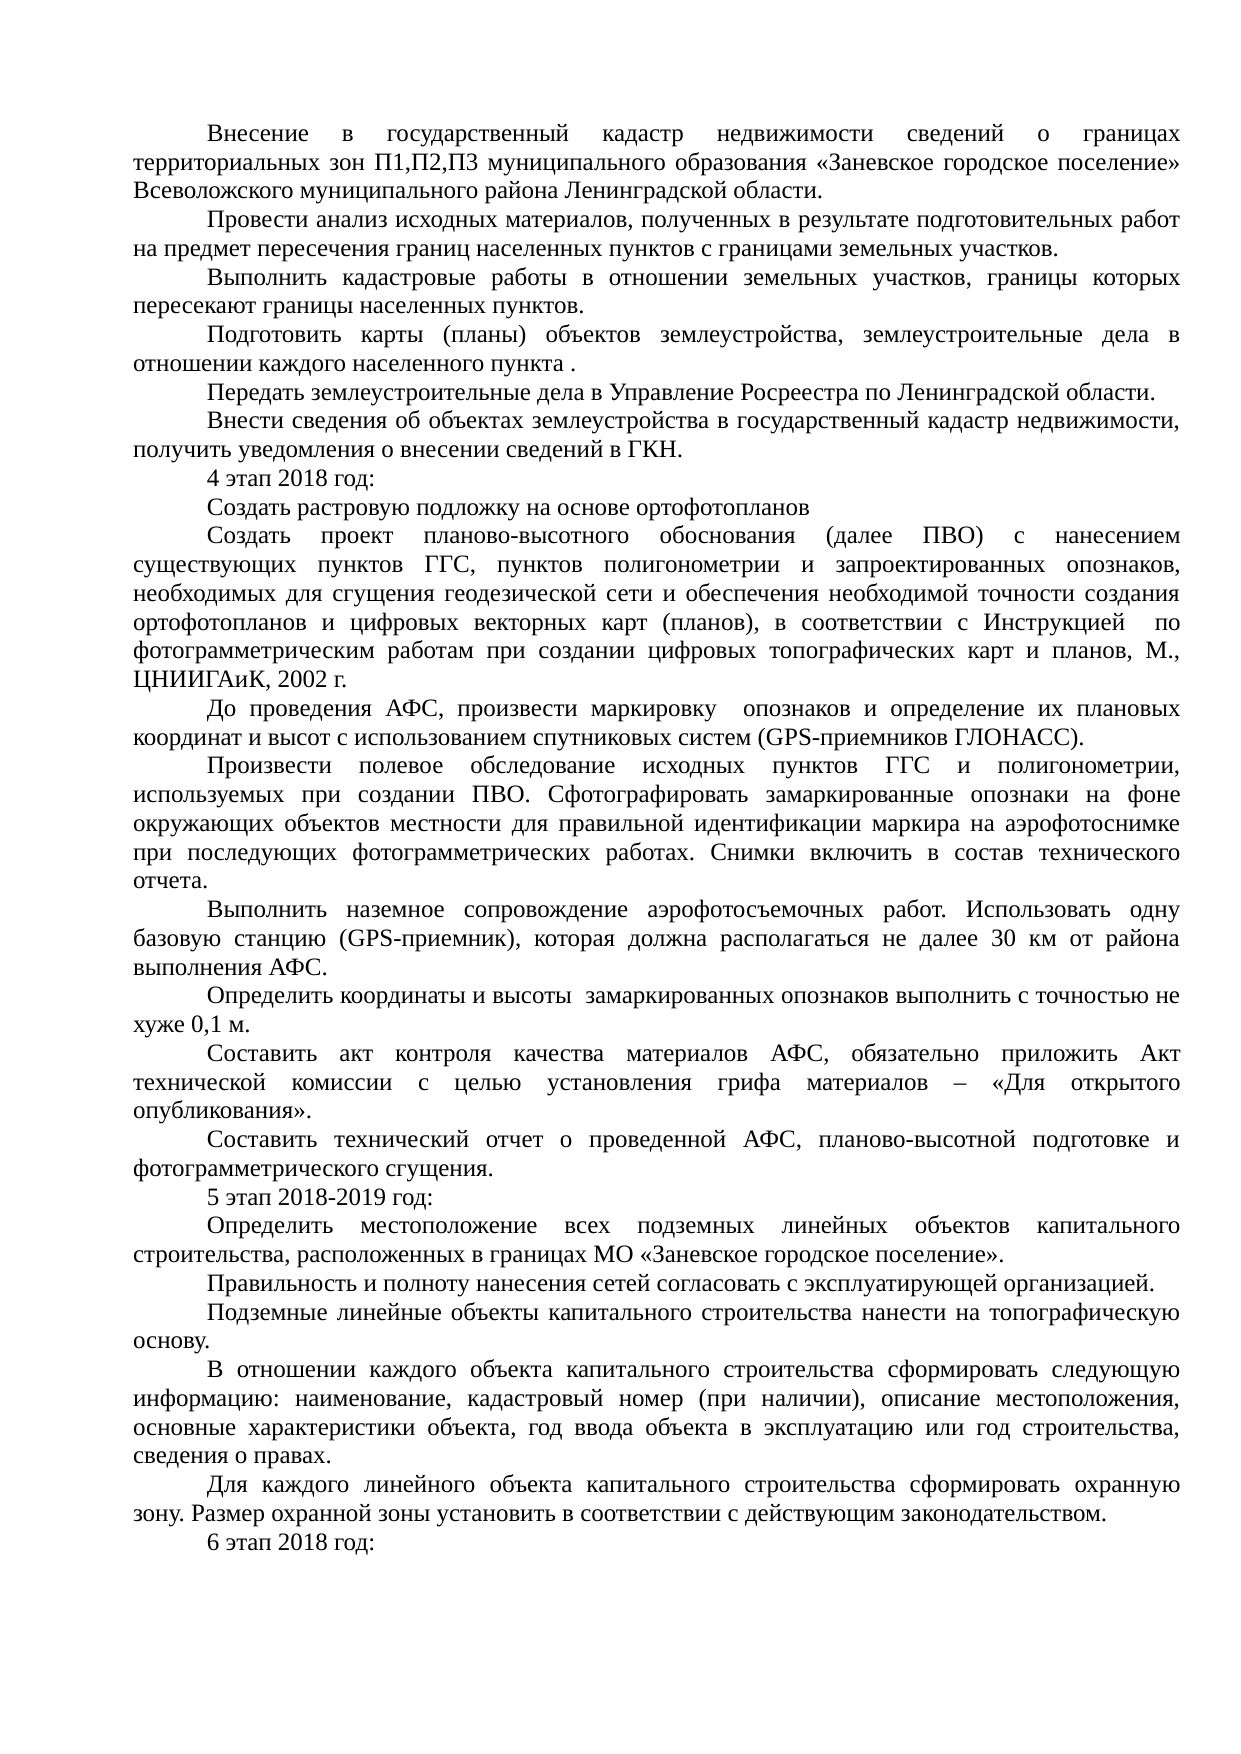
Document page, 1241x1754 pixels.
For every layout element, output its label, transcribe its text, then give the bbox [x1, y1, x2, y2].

text Определить местоположение всех подземных линейных объектов капитального строительства, расположенных в границах МО «Заневское городское поселение». [133, 1211, 1181, 1268]
text Произвести полевое обследование исходных пунктов ГГС и полигонометрии, используемых при создании ПВО. Сфотографировать замаркированные опознаки на фоне окружающих объектов местности для правильной идентификации маркира на аэрофотоснимке при последующих фотограмметрических работах. Снимки включить в состав технического отчета. [133, 751, 1181, 894]
text До проведения АФС, произвести маркировку опознаков и определение их плановых координат и высот с использованием спутниковых систем (GPS-приемников ГЛОНАСС). [133, 693, 1181, 751]
text Правильность и полноту нанесения сетей согласовать с эксплуатирующей организацией. [133, 1268, 1181, 1297]
text Создать растровую подложку на основе ортофотопланов [133, 492, 1181, 521]
text 4 этап 2018 год: [133, 463, 1181, 492]
text Выполнить наземное сопровождение аэрофотосъемочных работ. Использовать одну базовую станцию (GPS-приемник), которая должна располагаться не далее 30 км от района выполнения АФС. [133, 894, 1181, 981]
text В отношении каждого объекта капитального строительства сформировать следующую информацию: наименование, кадастровый номер (при наличии), описание местоположения, основные характеристики объекта, год ввода объекта в эксплуатацию или год строительства, сведения о правах. [133, 1354, 1181, 1469]
text Выполнить кадастровые работы в отношении земельных участков, границы которых пересекают границы населенных пунктов. [133, 262, 1181, 319]
text Определить координаты и высоты замаркированных опознаков выполнить с точностью не хуже 0,1 м. [133, 981, 1181, 1038]
text Составить технический отчет о проведенной АФС, планово-высотной подготовке и фотограмметрического сгущения. [133, 1124, 1181, 1182]
text Подготовить карты (планы) объектов землеустройства, землеустроительные дела в отношении каждого населенного пункта . [133, 319, 1181, 377]
text Внести сведения об объектах землеустройства в государственный кадастр недвижимости, получить уведомления о внесении сведений в ГКН. [133, 406, 1181, 463]
text Передать землеустроительные дела в Управление Росреестра по Ленинградской области. [133, 377, 1181, 406]
text Для каждого линейного объекта капитального строительства сформировать охранную зону. Размер охранной зоны установить в соответствии с действующим законодательством. [133, 1469, 1181, 1527]
text Составить акт контроля качества материалов АФС, обязательно приложить Акт технической комиссии с целью установления грифа материалов – «Для открытого опубликования». [133, 1038, 1181, 1124]
text 6 этап 2018 год: [133, 1527, 1181, 1556]
text Подземные линейные объекты капитального строительства нанести на топографическую основу. [133, 1297, 1181, 1354]
text Внесение в государственный кадастр недвижимости сведений о границах территориальных зон П1,П2,П3 муниципального образования «Заневское городское поселение» Всеволожского муниципального района Ленинградской области. [133, 118, 1181, 204]
text Создать проект планово-высотного обоснования (далее ПВО) с нанесением существующих пунктов ГГС, пунктов полигонометрии и запроектированных опознаков, необходимых для сгущения геодезической сети и обеспечения необходимой точности создания ортофотопланов и цифровых векторных карт (планов), в соответствии с Инструкцией по фотограмметрическим работам при создании цифровых топографических карт и планов, М., ЦНИИГАиК, 2002 г. [133, 521, 1181, 693]
text 5 этап 2018-2019 год: [133, 1182, 1181, 1211]
